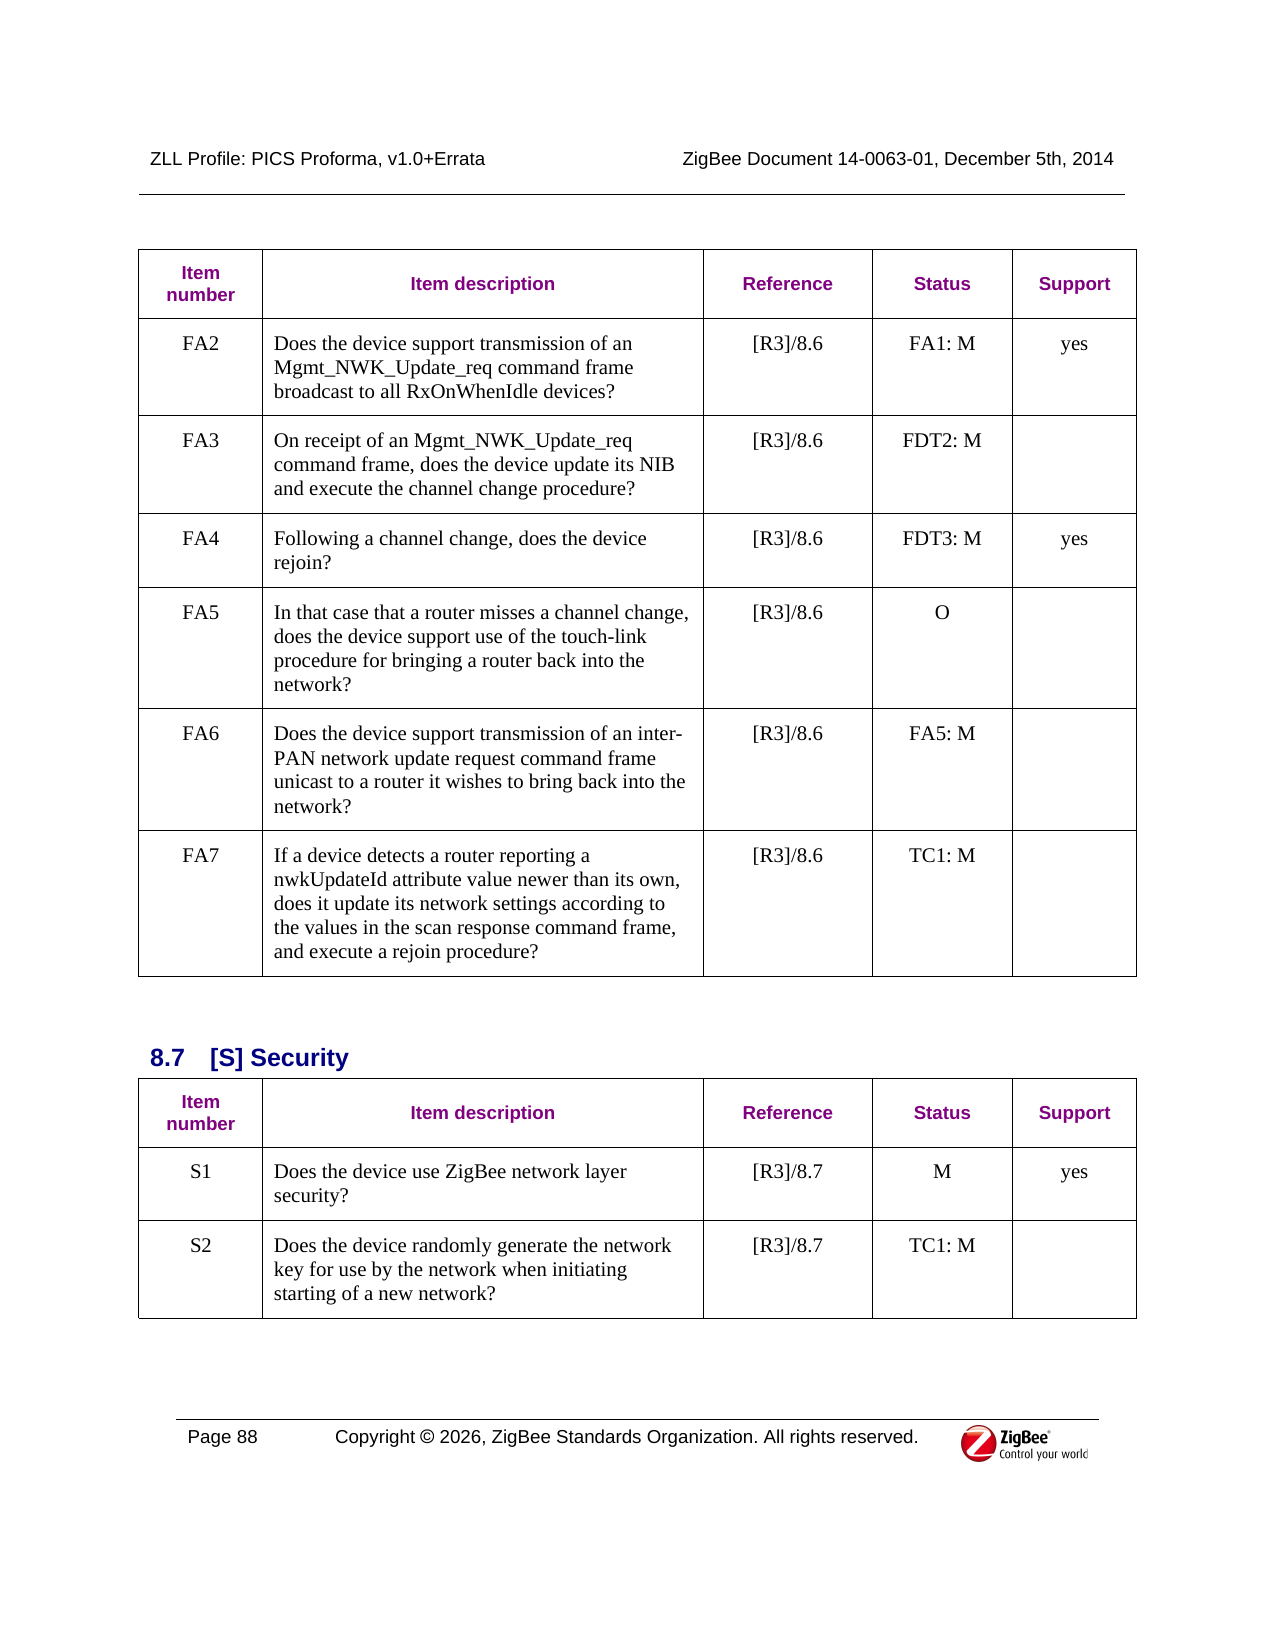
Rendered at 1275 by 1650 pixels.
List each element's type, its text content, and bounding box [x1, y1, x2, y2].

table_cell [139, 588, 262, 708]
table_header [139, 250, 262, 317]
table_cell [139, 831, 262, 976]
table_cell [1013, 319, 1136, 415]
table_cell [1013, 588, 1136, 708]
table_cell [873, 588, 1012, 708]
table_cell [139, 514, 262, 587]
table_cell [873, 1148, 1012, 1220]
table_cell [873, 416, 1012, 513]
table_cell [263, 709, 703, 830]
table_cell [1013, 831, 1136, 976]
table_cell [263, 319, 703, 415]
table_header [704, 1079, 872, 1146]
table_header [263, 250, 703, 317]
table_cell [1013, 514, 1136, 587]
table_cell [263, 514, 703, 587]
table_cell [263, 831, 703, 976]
picture [961, 1425, 1088, 1462]
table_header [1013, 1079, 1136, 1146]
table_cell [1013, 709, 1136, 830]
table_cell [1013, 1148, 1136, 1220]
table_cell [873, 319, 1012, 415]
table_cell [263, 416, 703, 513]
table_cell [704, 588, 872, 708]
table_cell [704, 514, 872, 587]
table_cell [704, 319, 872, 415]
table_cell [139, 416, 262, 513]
subtitle [S] Security [150, 1043, 1125, 1071]
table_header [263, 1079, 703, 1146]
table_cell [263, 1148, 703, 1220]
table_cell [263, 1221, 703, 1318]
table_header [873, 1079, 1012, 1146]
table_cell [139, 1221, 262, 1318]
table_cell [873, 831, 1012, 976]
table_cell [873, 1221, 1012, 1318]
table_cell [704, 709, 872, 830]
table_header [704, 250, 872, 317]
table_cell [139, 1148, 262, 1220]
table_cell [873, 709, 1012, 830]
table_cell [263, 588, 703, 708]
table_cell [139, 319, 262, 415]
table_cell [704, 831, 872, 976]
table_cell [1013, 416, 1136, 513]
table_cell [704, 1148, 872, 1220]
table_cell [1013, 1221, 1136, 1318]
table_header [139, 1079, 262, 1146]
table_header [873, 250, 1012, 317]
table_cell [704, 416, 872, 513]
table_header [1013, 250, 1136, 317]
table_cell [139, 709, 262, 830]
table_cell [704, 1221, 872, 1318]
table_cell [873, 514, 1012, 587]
